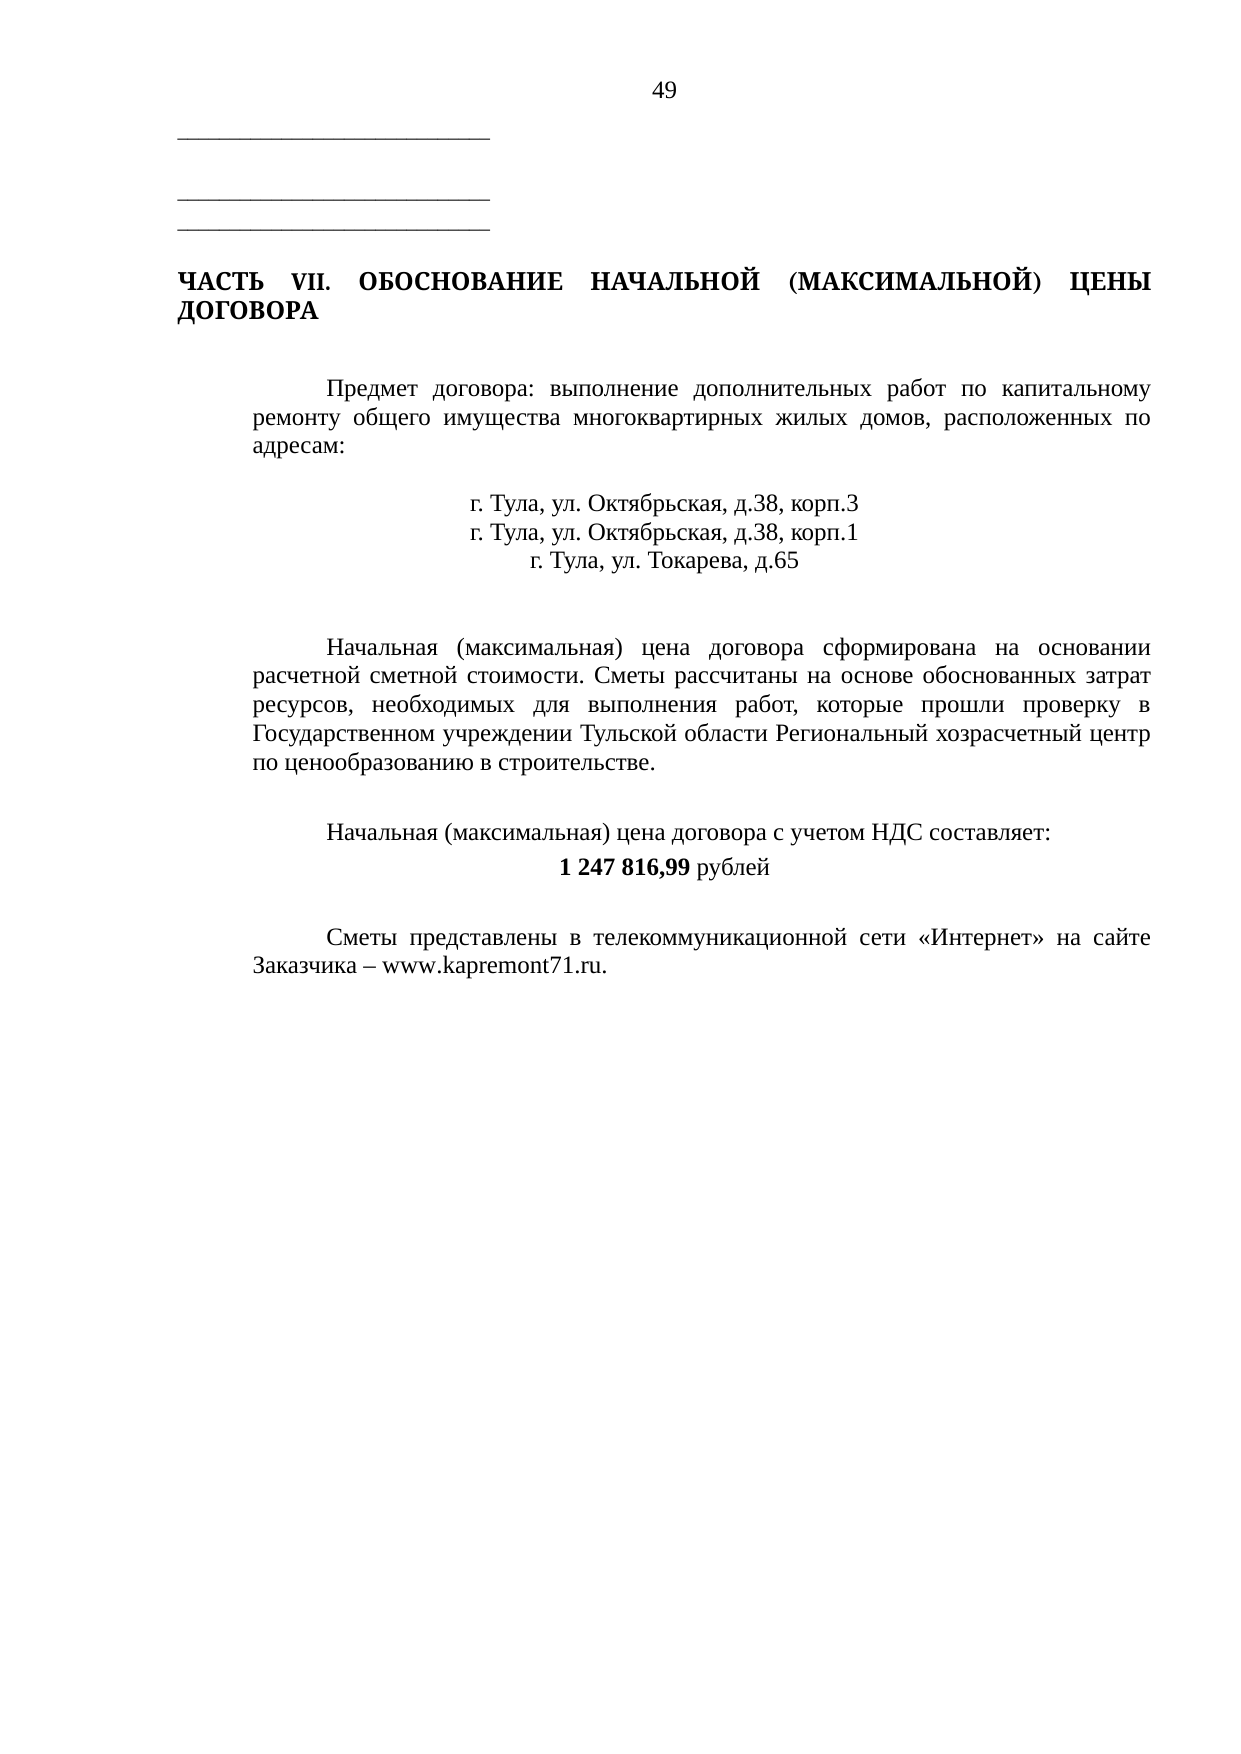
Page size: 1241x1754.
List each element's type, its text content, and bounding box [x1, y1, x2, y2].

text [177, 118, 1152, 142]
text г. Тула, ул. Октябрьская, д.38, корп.3 [177, 488, 1152, 517]
text Сметы представлены в телекоммуникационной сети «Интернет» на сайте Заказчика – www.kapremont71.ru. [252, 922, 1152, 979]
text г. Тула, ул. Токарева, д.65 [177, 546, 1152, 574]
subtitle ЧАСТЬ VII. ОБОСНОВАНИЕ НАЧАЛЬНОЙ (МАКСИМАЛЬНОЙ) ЦЕНЫ ДОГОВОРА [177, 268, 1152, 326]
list ______________________________ [177, 209, 1152, 233]
text Начальная (максимальная) цена договора сформирована на основании расчетной сметной стоимости. Сметы рассчитаны на основе обоснованных затрат ресурсов, необходимых для выполнения работ, которые прошли проверку в Государственном учреждении Тульской области Региональный хозрасчетный центр по ценообразованию в строительстве. [252, 632, 1152, 776]
text ______________________________ [177, 179, 1152, 203]
text Предмет договора: выполнение дополнительных работ по капитальному ремонту общего имущества многоквартирных жилых домов, расположенных по адресам: [252, 373, 1152, 459]
text 1 247 816,99 рублей [177, 852, 1152, 881]
text г. Тула, ул. Октябрьская, д.38, корп.1 [177, 517, 1152, 546]
text Начальная (максимальная) цена договора с учетом НДС составляет: [252, 817, 1152, 846]
